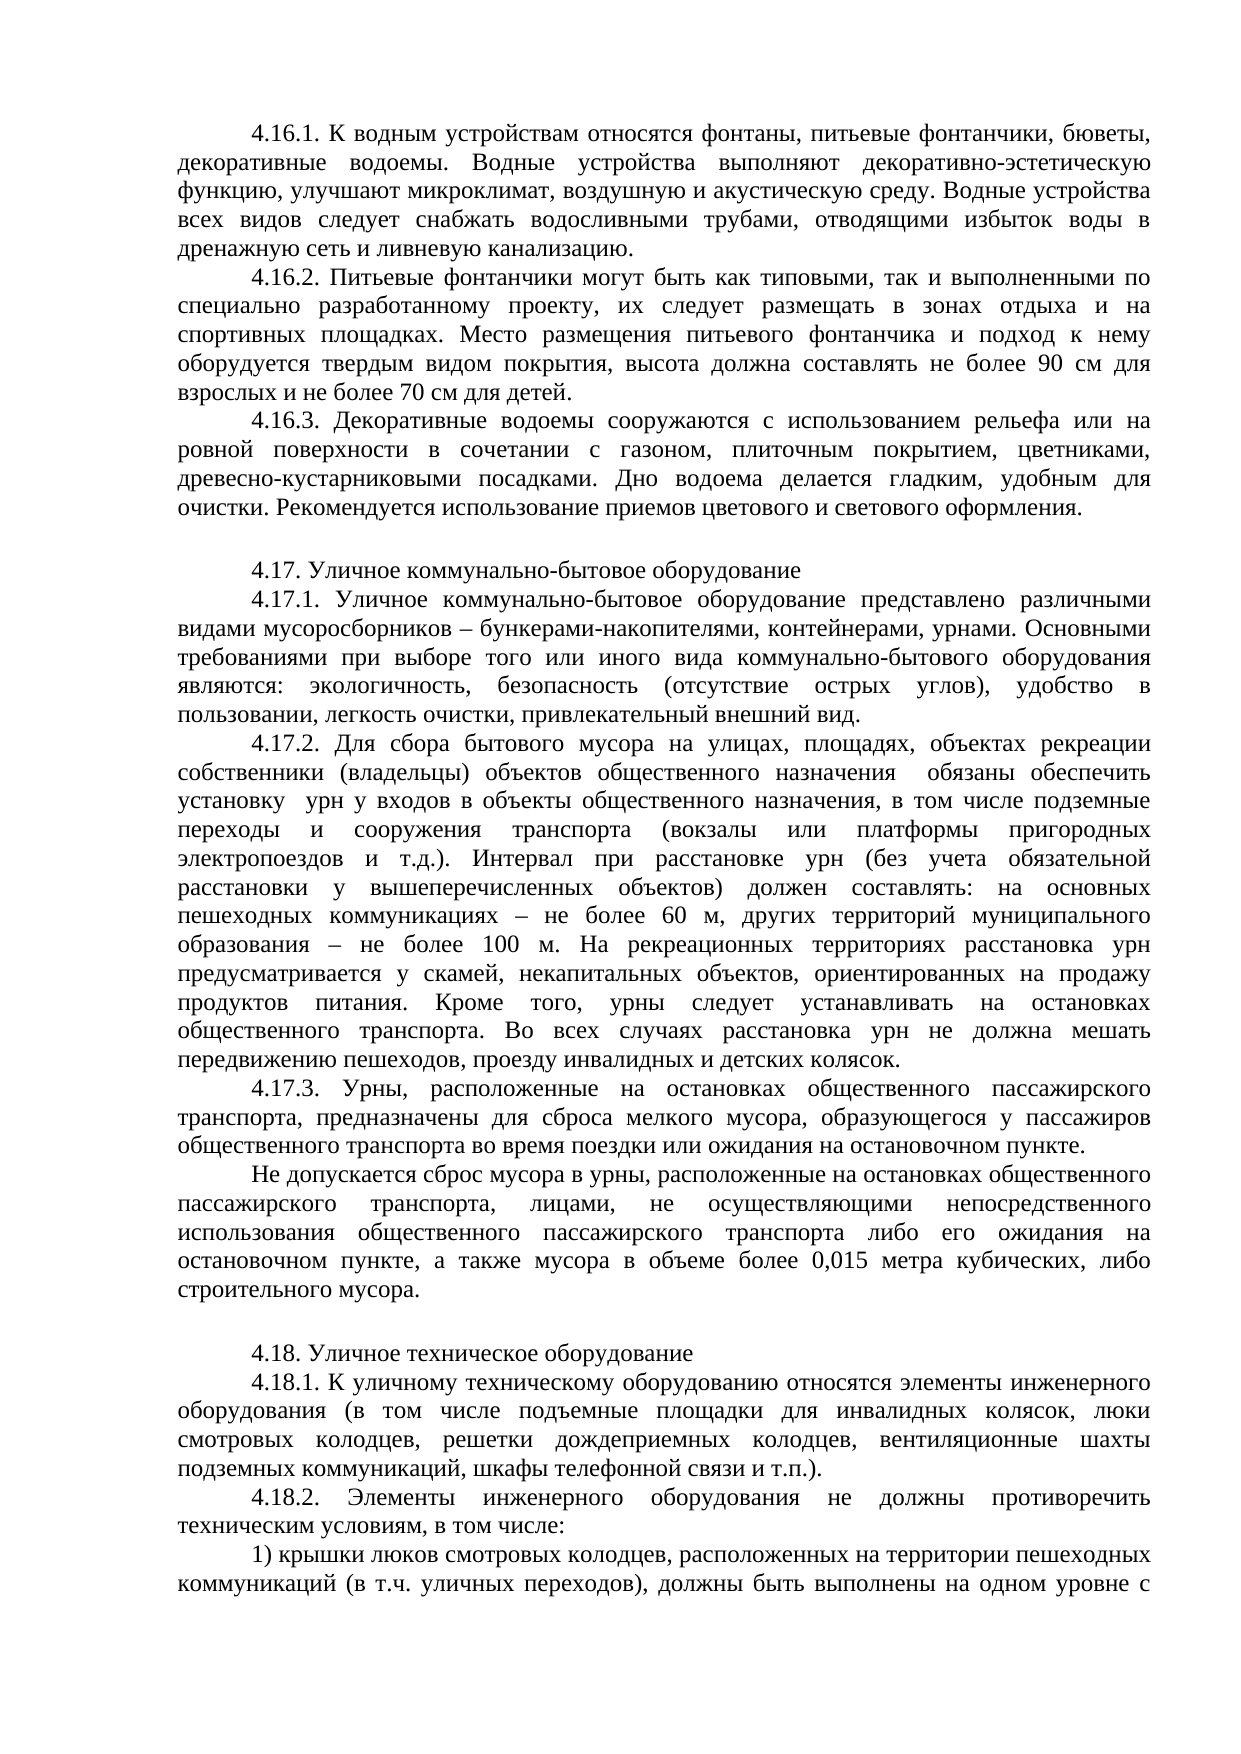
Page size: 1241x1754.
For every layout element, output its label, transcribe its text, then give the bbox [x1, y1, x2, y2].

text 4.17.3. Урны, расположенные на остановках общественного пассажирского транспорта, предназначены для сброса мелкого мусора, образующегося у пассажиров общественного транспорта во время поездки или ожидания на остановочном пункте. [177, 1073, 1152, 1159]
text 4.17. Уличное коммунально-бытовое оборудование [177, 556, 1152, 584]
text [177, 1539, 1152, 1597]
text 4.17.1. Уличное коммунально-бытовое оборудование представлено различными видами мусоросборников – бункерами-накопителями, контейнерами, урнами. Основными требованиями при выборе того или иного вида коммунально-бытового оборудования являются: экологичность, безопасность (отсутствие острых углов), удобство в пользовании, легкость очистки, привлекательный внешний вид. [177, 584, 1152, 728]
text 4.18.2. Элементы инженерного оборудования не должны противоречить техническим условиям, в том числе: [177, 1482, 1152, 1539]
text Не допускается сброс мусора в урны, расположенные на остановках общественного пассажирского транспорта, лицами, не осуществляющими непосредственного использования общественного пассажирского транспорта либо его ожидания на остановочном пункте, а также мусора в объеме более 0,015 метра кубических, либо строительного мусора. [177, 1159, 1152, 1303]
text 4.18.1. К уличному техническому оборудованию относятся элементы инженерного оборудования (в том числе подъемные площадки для инвалидных колясок, люки смотровых колодцев, решетки дождеприемных колодцев, вентиляционные шахты подземных коммуникаций, шкафы телефонной связи и т.п.). [177, 1367, 1152, 1482]
text 4.16.3. Декоративные водоемы сооружаются с использованием рельефа или на ровной поверхности в сочетании с газоном, плиточным покрытием, цветниками, древесно-кустарниковыми посадками. Дно водоема делается гладким, удобным для очистки. Рекомендуется использование приемов цветового и светового оформления. [177, 406, 1152, 521]
text 4.17.2. Для сбора бытового мусора на улицах, площадях, объектах рекреации собственники (владельцы) объектов общественного назначения обязаны обеспечить установку урн у входов в объекты общественного назначения, в том числе подземные переходы и сооружения транспорта (вокзалы или платформы пригородных электропоездов и т.д.). Интервал при расстановке урн (без учета обязательной расстановки у вышеперечисленных объектов) должен составлять: на основных пешеходных коммуникациях – не более 60 м, других территорий муниципального образования – не более 100 м. На рекреационных территориях расстановка урн предусматривается у скамей, некапитальных объектов, ориентированных на продажу продуктов питания. Кроме того, урны следует устанавливать на остановках общественного транспорта. Во всех случаях расстановка урн не должна мешать передвижению пешеходов, проезду инвалидных и детских колясок. [177, 728, 1152, 1073]
text 4.16.2. Питьевые фонтанчики могут быть как типовыми, так и выполненными по специально разработанному проекту, их следует размещать в зонах отдыха и на спортивных площадках. Место размещения питьевого фонтанчика и подход к нему оборудуется твердым видом покрытия, высота должна составлять не более 90 см для взрослых и не более 70 см для детей. [177, 262, 1152, 406]
text 4.16.1. К водным устройствам относятся фонтаны, питьевые фонтанчики, бюветы, декоративные водоемы. Водные устройства выполняют декоративно-эстетическую функцию, улучшают микроклимат, воздушную и акустическую среду. Водные устройства всех видов следует снабжать водосливными трубами, отводящими избыток воды в дренажную сеть и ливневую канализацию. [177, 118, 1152, 262]
text 4.18. Уличное техническое оборудование [177, 1338, 1152, 1367]
